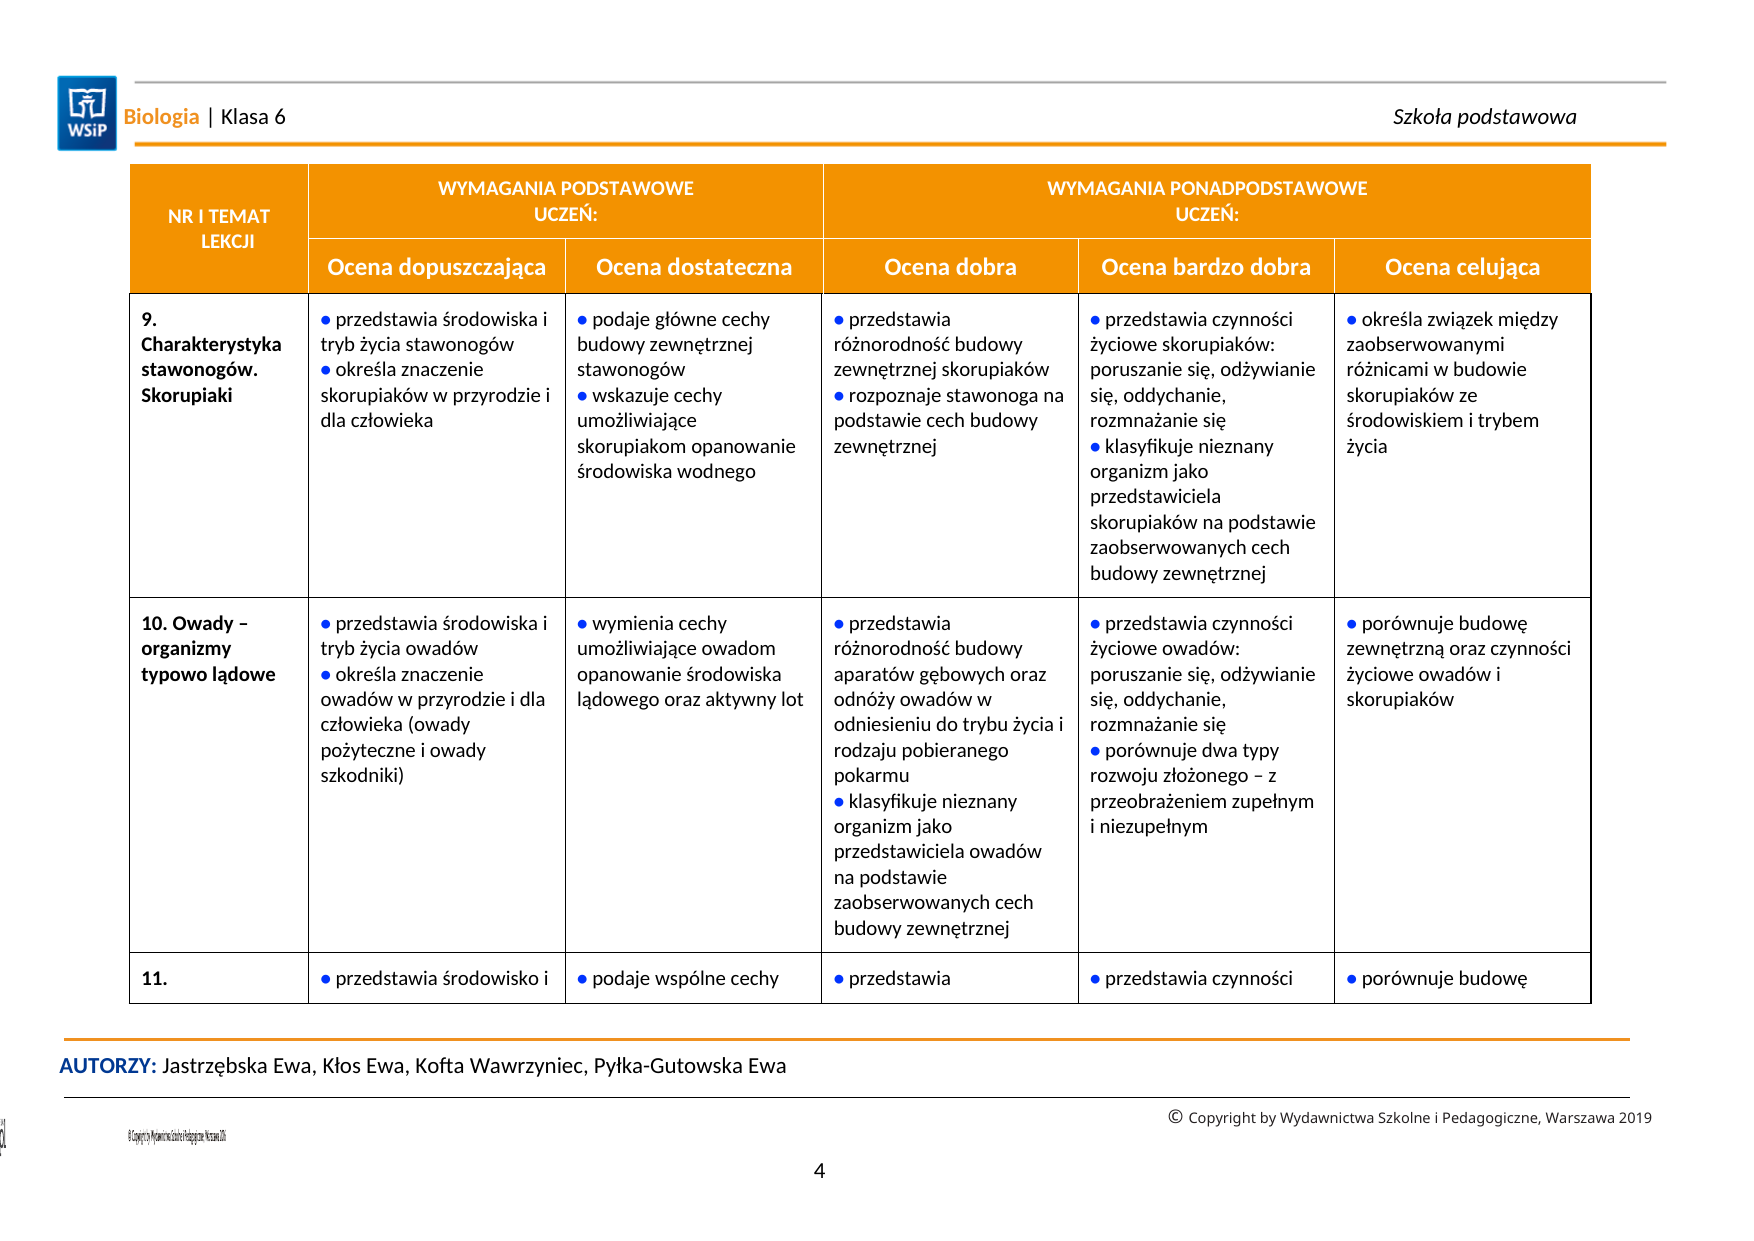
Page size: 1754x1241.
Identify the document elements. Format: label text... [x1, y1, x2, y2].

table_cell 9. Charakterystyka stawonogów. Skorupiaki [130, 294, 308, 597]
table_cell • podaje główne cechy budowy zewnętrznej stawonogów • wskazuje cechy umożliwiające skorupiakom opanowanie środowiska wodnego [566, 294, 821, 597]
table_cell • przedstawia różnorodność budowy zewnętrznej skorupiaków • rozpoznaje stawonoga na podstawie cech budowy zewnętrznej [822, 294, 1078, 597]
table_cell Ocena bardzo dobra [1079, 239, 1334, 293]
table_cell • podaje wspólne cechy budowy zewnętrznej pajęczaków [566, 953, 821, 1003]
table_cell • przedstawia środowiska i tryb życia owadów • określa znaczenie owadów w przyrodzie i dla człowieka (owady pożyteczne i owady szkodniki) [309, 598, 565, 952]
table_cell • przedstawia środowiska i tryb życia stawonogów • określa znaczenie skorupiaków w przyrodzie i dla człowieka [309, 294, 565, 597]
table_cell • przedstawia różnorodność budowy aparatów gębowych oraz odnóży owadów w odniesieniu do trybu życia i rodzaju pobieranego pokarmu • klasyfikuje nieznany organizm jako przedstawiciela owadów na podstawie zaobserwowanych cech budowy zewnętrznej [822, 598, 1078, 952]
table_cell • przedstawia czynności życiowe skorupiaków: poruszanie się, odżywianie się, oddychanie, rozmnażanie się • klasyfikuje nieznany organizm jako przedstawiciela skorupiaków na podstawie zaobserwowanych cech budowy zewnętrznej [1079, 294, 1334, 597]
table_cell Ocena dopuszczająca [309, 239, 565, 293]
table_cell • przedstawia czynności życiowe owadów: poruszanie się, odżywianie się, oddychanie, rozmnażanie się • porównuje dwa typy rozwoju złożonego – z przeobrażeniem zupełnym i niezupełnym [1079, 598, 1334, 952]
table_cell • wymienia cechy umożliwiające owadom opanowanie środowiska lądowego oraz aktywny lot [566, 598, 821, 952]
table_header Wymagania podstawowe Uczeń: [309, 164, 823, 238]
table_cell Ocena celująca [1335, 239, 1591, 293]
picture [0, 18, 1667, 175]
table_cell • określa związek między zaobserwowanymi różnicami w budowie skorupiaków ze środowiskiem i trybem życia [1335, 294, 1590, 597]
table_cell 10. Owady – organizmy typowo lądowe [130, 598, 308, 952]
table_cell • porównuje budowę zewnętrzną oraz czynności życiowe owadów i skorupiaków [1335, 598, 1590, 952]
table_cell Ocena dostateczna [566, 239, 823, 293]
table_cell 11. Charakterystyka pajęczaków [130, 953, 308, 1003]
table_cell • porównuje budowę zewnętrzną oraz czynności życiowe pajęczaków, owadów i skorupiaków [1335, 953, 1590, 1003]
table_header Nr i temat lekcji [130, 164, 308, 293]
table_header Wymagania ponadpodstawowe Uczeń: [824, 164, 1591, 238]
table_cell • przedstawia środowisko i tryb życia pajęczaków • określa znaczenie pajęczaków w przyrodzie i dla człowieka [309, 953, 565, 1003]
table_cell Ocena dobra [824, 239, 1078, 293]
